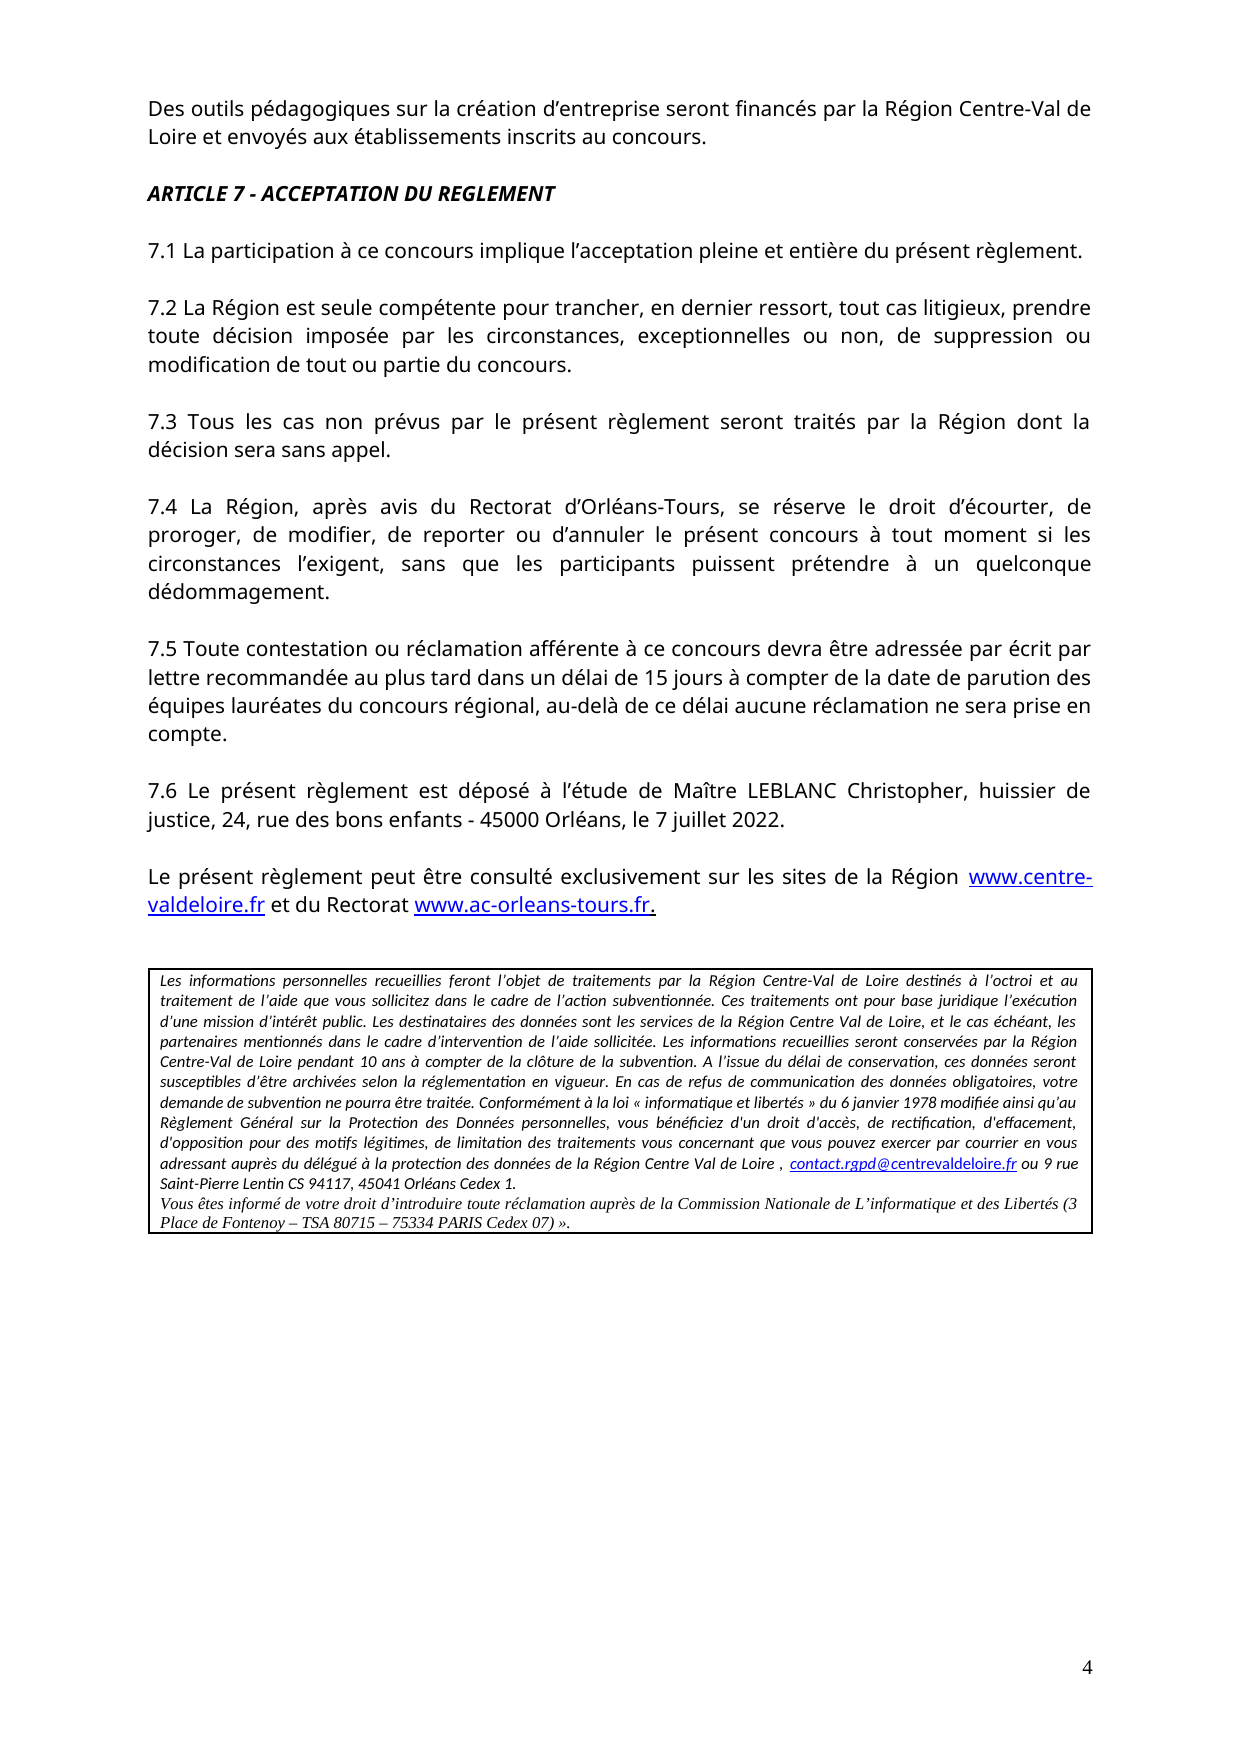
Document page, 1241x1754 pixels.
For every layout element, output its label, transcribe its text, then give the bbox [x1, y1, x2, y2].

text 7.2 La Région est seule compétente pour trancher, en dernier ressort, tout cas litigieux, prendre toute décision imposée par les circonstances, exceptionnelles ou non, de suppression ou modification de tout ou partie du concours. [148, 293, 1092, 378]
text 7.1 La participation à ce concours implique l’acceptation pleine et entière du présent règlement. [148, 236, 1092, 264]
text 7.5 Toute contestation ou réclamation afférente à ce concours devra être adressée par écrit par lettre recommandée au plus tard dans un délai de 15 jours à compter de la date de parution des équipes lauréates du concours régional, au-delà de ce délai aucune réclamation ne sera prise en compte. [148, 634, 1092, 748]
text Des outils pédagogiques sur la création d’entreprise seront financés par la Région Centre-Val de Loire et envoyés aux établissements inscrits au concours. [148, 94, 1092, 151]
text 7.4 La Région, après avis du Rectorat d’Orléans-Tours, se réserve le droit d’écourter, de proroger, de modifier, de reporter ou d’annuler le présent concours à tout moment si les circonstances l’exigent, sans que les participants puissent prétendre à un quelconque dédommagement. [148, 492, 1092, 606]
table_header Les informations personnelles recueillies feront l’objet de traitements par la Région Centre-Val de Loire destinés à l’octroi et au traitement de l’aide que vous sollicitez dans le cadre de l’action subventionnée. Ces traitements ont pour base juridique l’exécution d’une mission d’intérêt public. Les destinataires des données sont les services de la Région Centre Val de Loire, et le cas échéant, les partenaires mentionnés dans le cadre d’intervention de l’aide sollicitée. Les informations recueillies seront conservées par la Région Centre-Val de Loire pendant 10 ans à compter de la clôture de la subvention. A l’issue du délai de conservation, ces données seront susceptibles d’être archivées selon la réglementation en vigueur. En cas de refus de communication des données obligatoires, votre demande de subvention ne pourra être traitée. Conformément à la loi « informatique et libertés » du 6 janvier 1978 modifiée ainsi qu’au Règlement Général sur la Protection des Données personnelles, vous bénéficiez d'un droit d'accès, de rectification, d'effacement, d'opposition pour des motifs légitimes, de limitation des traitements vous concernant que vous pouvez exercer par courrier en vous adressant auprès du délégué à la protection des données de la Région Centre Val de Loire , contact.rgpd@centrevaldeloire.fr ou 9 rue Saint-Pierre Lentin CS 94117, 45041 Orléans Cedex 1. Vous êtes informé de votre droit d’introduire toute réclamation auprès de la Commission Nationale de L’informatique et des Libertés (3 Place de Fontenoy – TSA 80715 – 75334 PARIS Cedex 07) ». [150, 970, 1091, 1232]
text Le présent règlement peut être consulté exclusivement sur les sites de la Région www.centre-valdeloire.fr et du Rectorat www.ac-orleans-tours.fr. [148, 862, 1092, 919]
text 7.6 Le présent règlement est déposé à l’étude de Maître LEBLANC Christopher, huissier de justice, 24, rue des bons enfants - 45000 Orléans, le 7 juillet 2022. [148, 776, 1092, 833]
text 7.3 Tous les cas non prévus par le présent règlement seront traités par la Région dont la décision sera sans appel. [148, 407, 1092, 464]
subtitle ARTICLE 7 - ACCEPTATION DU REGLEMENT [148, 179, 1092, 208]
